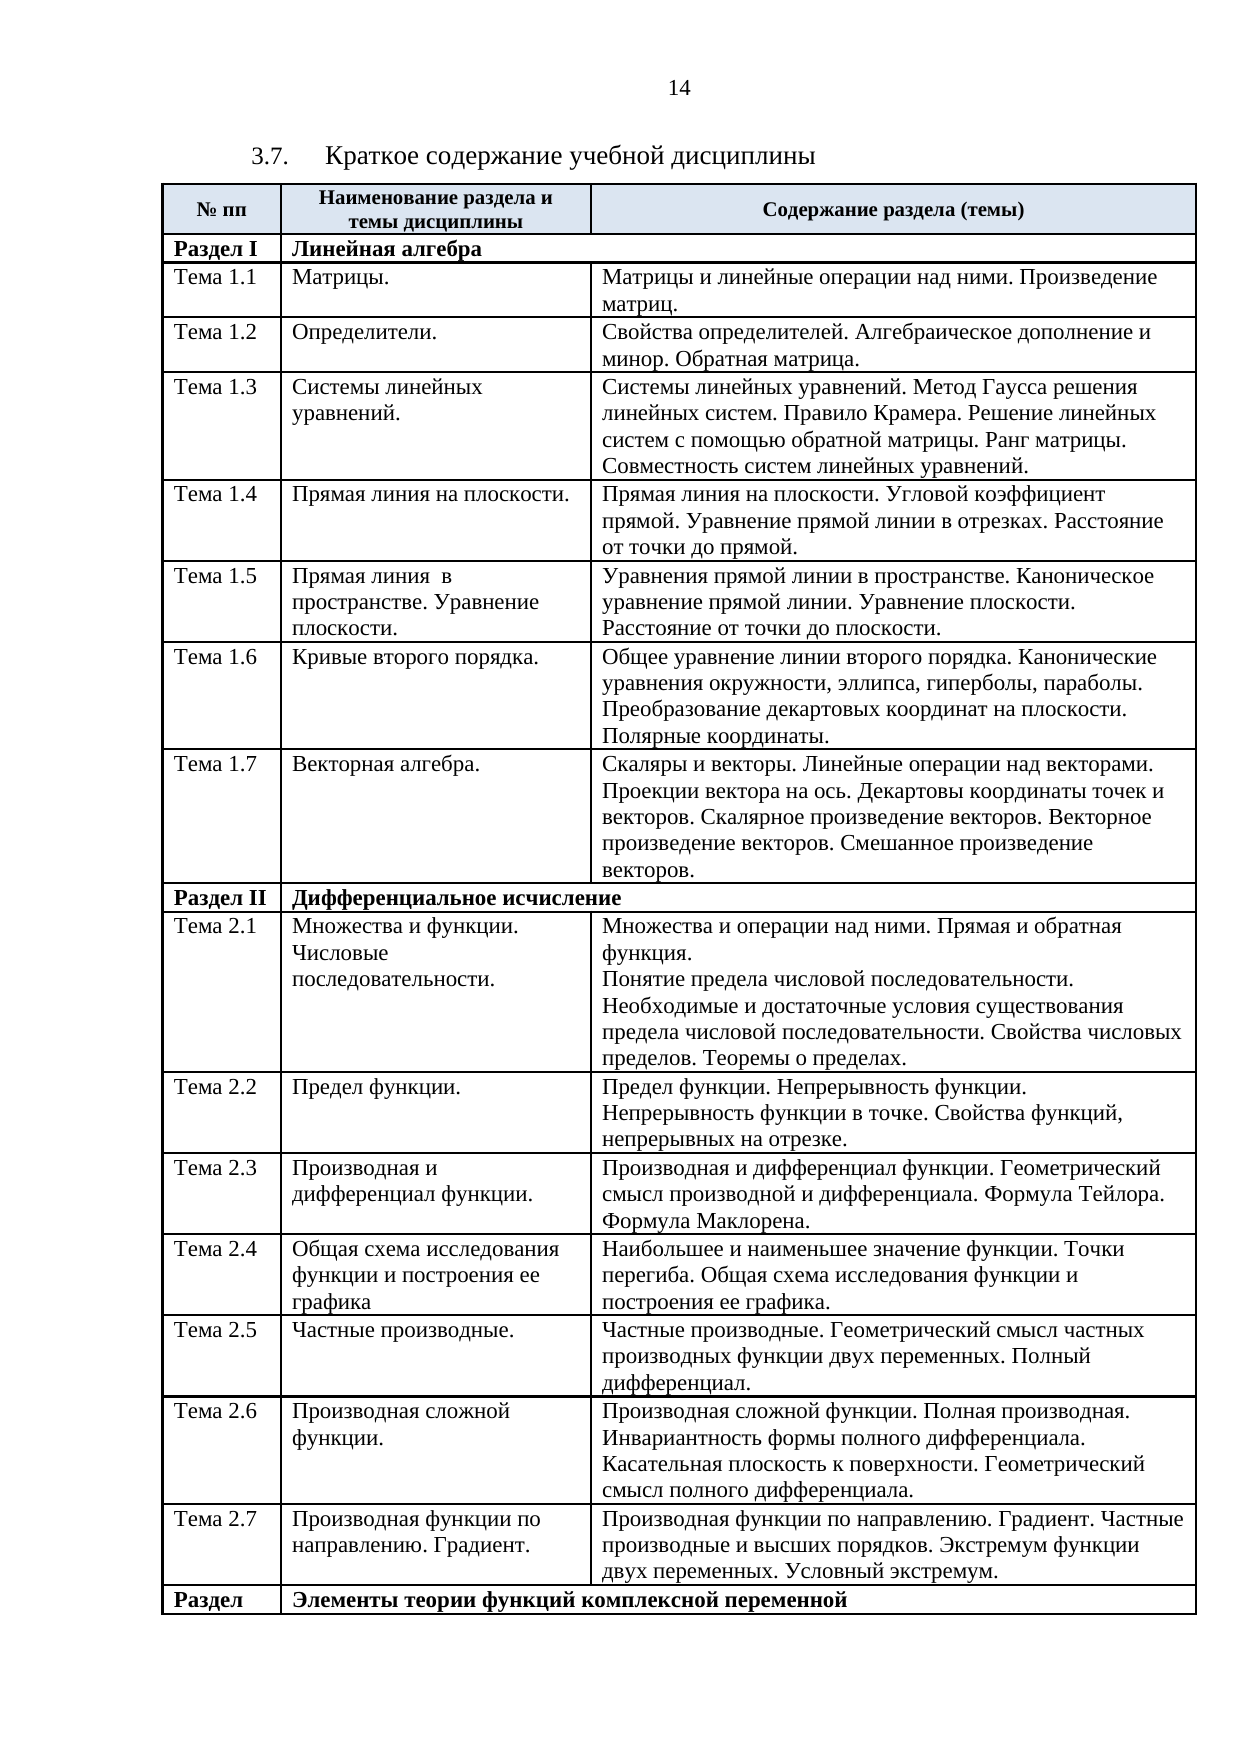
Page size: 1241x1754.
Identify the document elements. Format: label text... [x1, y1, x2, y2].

table_cell Раздел II [164, 884, 280, 911]
table_cell Производная сложной функции. Полная производная. Инвариантность формы полного дифференциала. Касательная плоскость к поверхности. Геометрический смысл полного дифференциала. [592, 1398, 1195, 1503]
table_cell Предел функции. [282, 1073, 590, 1152]
table_cell Частные производные. Геометрический смысл частных производных функции двух переменных. Полный дифференциал. [592, 1316, 1195, 1395]
table_cell Тема 2.7 [164, 1505, 280, 1584]
table_header Наименование раздела и темы дисциплины [282, 185, 590, 233]
table_cell Векторная алгебра. [282, 750, 590, 882]
table_cell Тема 2.3 [164, 1154, 280, 1233]
table_cell Системы линейных уравнений. [282, 373, 590, 478]
table_cell Тема 1.7 [164, 750, 280, 882]
table_cell Производная функции по направлению. Градиент. Частные производные и высших порядков. Экстремум функции двух переменных. Условный экстремум. [592, 1505, 1195, 1584]
table_cell Производная и дифференциал функции. Геометрический смысл производной и дифференциала. Формула Тейлора. Формула Маклорена. [592, 1154, 1195, 1233]
table_cell Системы линейных уравнений. Метод Гаусса решения линейных систем. Правило Крамера. Решение линейных систем с помощью обратной матрицы. Ранг матрицы. Совместность систем линейных уравнений. [592, 373, 1195, 478]
table_cell Общее уравнение линии второго порядка. Канонические уравнения окружности, эллипса, гиперболы, параболы. Преобразование декартовых координат на плоскости. Полярные координаты. [592, 643, 1195, 748]
table_cell Раздел III [164, 1586, 280, 1612]
table_cell Тема 2.2 [164, 1073, 280, 1152]
table_cell Множества и операции над ними. Прямая и обратная функция. Понятие предела числовой последовательности. Необходимые и достаточные условия существования предела числовой последовательности. Свойства числовых пределов. Теоремы о пределах. [592, 913, 1195, 1071]
table_header № пп [164, 185, 280, 233]
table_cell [282, 1586, 1195, 1612]
table_cell Тема 1.2 [164, 318, 280, 371]
table_cell Тема 2.4 [164, 1235, 280, 1314]
table_cell Кривые второго порядка. [282, 643, 590, 748]
table_cell Прямая линия на плоскости. [282, 481, 590, 559]
table_cell Тема 1.4 [164, 481, 280, 559]
table_cell Производная сложной функции. [282, 1398, 590, 1503]
table_cell Производная функции по направлению. Градиент. [282, 1505, 590, 1584]
table_cell Раздел I [164, 235, 280, 261]
table_cell Определители. [282, 318, 590, 371]
table_cell Наибольшее и наименьшее значение функции. Точки перегиба. Общая схема исследования функции и построения ее графика. [592, 1235, 1195, 1314]
table_cell Тема 2.5 [164, 1316, 280, 1395]
table_cell Тема 2.6 [164, 1398, 280, 1503]
table_cell Тема 1.1 [164, 264, 280, 316]
table_cell Тема 1.3 [164, 373, 280, 478]
table_cell Дифференциальное исчисление [282, 884, 1195, 911]
table_cell Матрицы. [282, 264, 590, 316]
table_cell Линейная алгебра [282, 235, 1195, 261]
table_cell Прямая линия на плоскости. Угловой коэффициент прямой. Уравнение прямой линии в отрезках. Расстояние от точки до прямой. [592, 481, 1195, 559]
table_cell Тема 1.6 [164, 643, 280, 748]
table_cell Частные производные. [282, 1316, 590, 1395]
table_cell Производная и дифференциал функции. [282, 1154, 590, 1233]
table_cell Множества и функции. Числовые последовательности. [282, 913, 590, 1071]
table_cell Предел функции. Непрерывность функции. Непрерывность функции в точке. Свойства функций, непрерывных на отрезке. [592, 1073, 1195, 1152]
table_cell Прямая линия в пространстве. Уравнение плоскости. [282, 562, 590, 641]
table_cell Матрицы и линейные операции над ними. Произведение матриц. [592, 264, 1195, 316]
table_cell Тема 2.1 [164, 913, 280, 1071]
table_cell Скаляры и векторы. Линейные операции над векторами. Проекции вектора на ось. Декартовы координаты точек и векторов. Скалярное произведение векторов. Векторное произведение векторов. Смешанное произведение векторов. [592, 750, 1195, 882]
table_cell Тема 1.5 [164, 562, 280, 641]
table_cell Общая схема исследования функции и построения ее графика [282, 1235, 590, 1314]
table_cell Уравнения прямой линии в пространстве. Каноническое уравнение прямой линии. Уравнение плоскости. Расстояние от точки до плоскости. [592, 562, 1195, 641]
table_header Содержание раздела (темы) [592, 185, 1195, 233]
table_cell Свойства определителей. Алгебраическое дополнение и минор. Обратная матрица. [592, 318, 1195, 371]
subtitle Краткое содержание учебной дисциплины [251, 139, 1181, 170]
